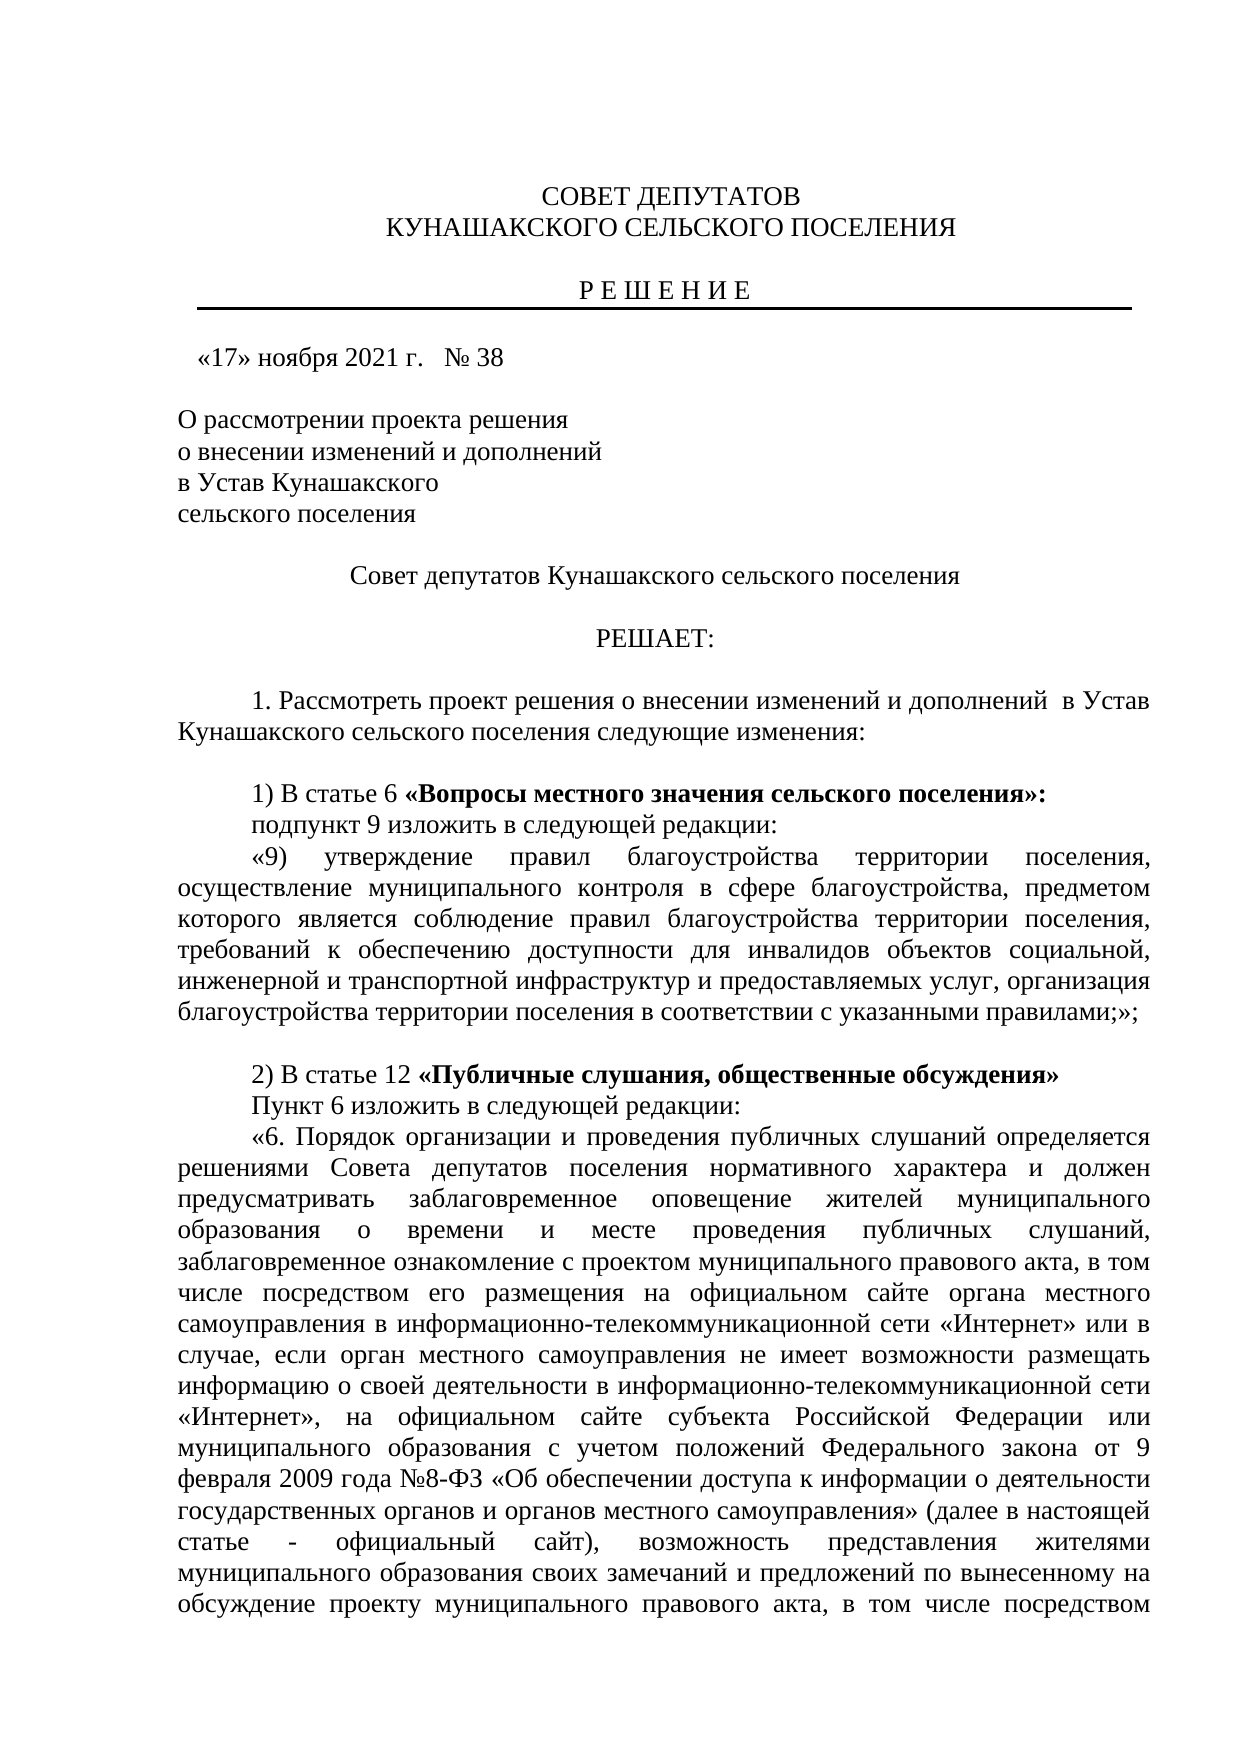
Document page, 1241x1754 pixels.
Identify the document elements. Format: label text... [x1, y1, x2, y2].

text Совет депутатов Кунашакского сельского поселения [158, 559, 1152, 591]
text Пункт 6 изложить в следующей редакции: [177, 1089, 1152, 1120]
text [177, 1120, 1152, 1618]
text 1) В статье 6 «Вопросы местного значения сельского поселения»: [177, 777, 1152, 808]
text 2) В статье 12 «Публичные слушания, общественные обсуждения» [177, 1058, 1152, 1089]
text РЕШАЕТ: [158, 622, 1152, 653]
text в Устав Кунашакского [177, 466, 1152, 497]
text О рассмотрении проекта решения [177, 404, 1152, 435]
text 1. Рассмотреть проект решения о внесении изменений и дополнений в Устав Кунашакского сельского поселения следующие изменения: [177, 684, 1152, 746]
table_header СОВЕТ ДЕПУТАТОВ КУНАШАКСКОГО СЕЛЬСКОГО ПОСЕЛЕНИЯ Р Е Ш Е Н И Е «17» ноября 2021 г. № 38 [186, 118, 1143, 404]
text «9) утверждение правил благоустройства территории поселения, осуществление муниципального контроля в сфере благоустройства, предметом которого является соблюдение правил благоустройства территории поселения, требований к обеспечению доступности для инвалидов объектов социальной, инженерной и транспортной инфраструктур и предоставляемых услуг, организация благоустройства территории поселения в соответствии с указанными правилами;»; [177, 840, 1152, 1027]
text подпункт 9 изложить в следующей редакции: [177, 808, 1152, 840]
text сельского поселения [177, 497, 1152, 528]
text о внесении изменений и дополнений [177, 435, 1152, 466]
